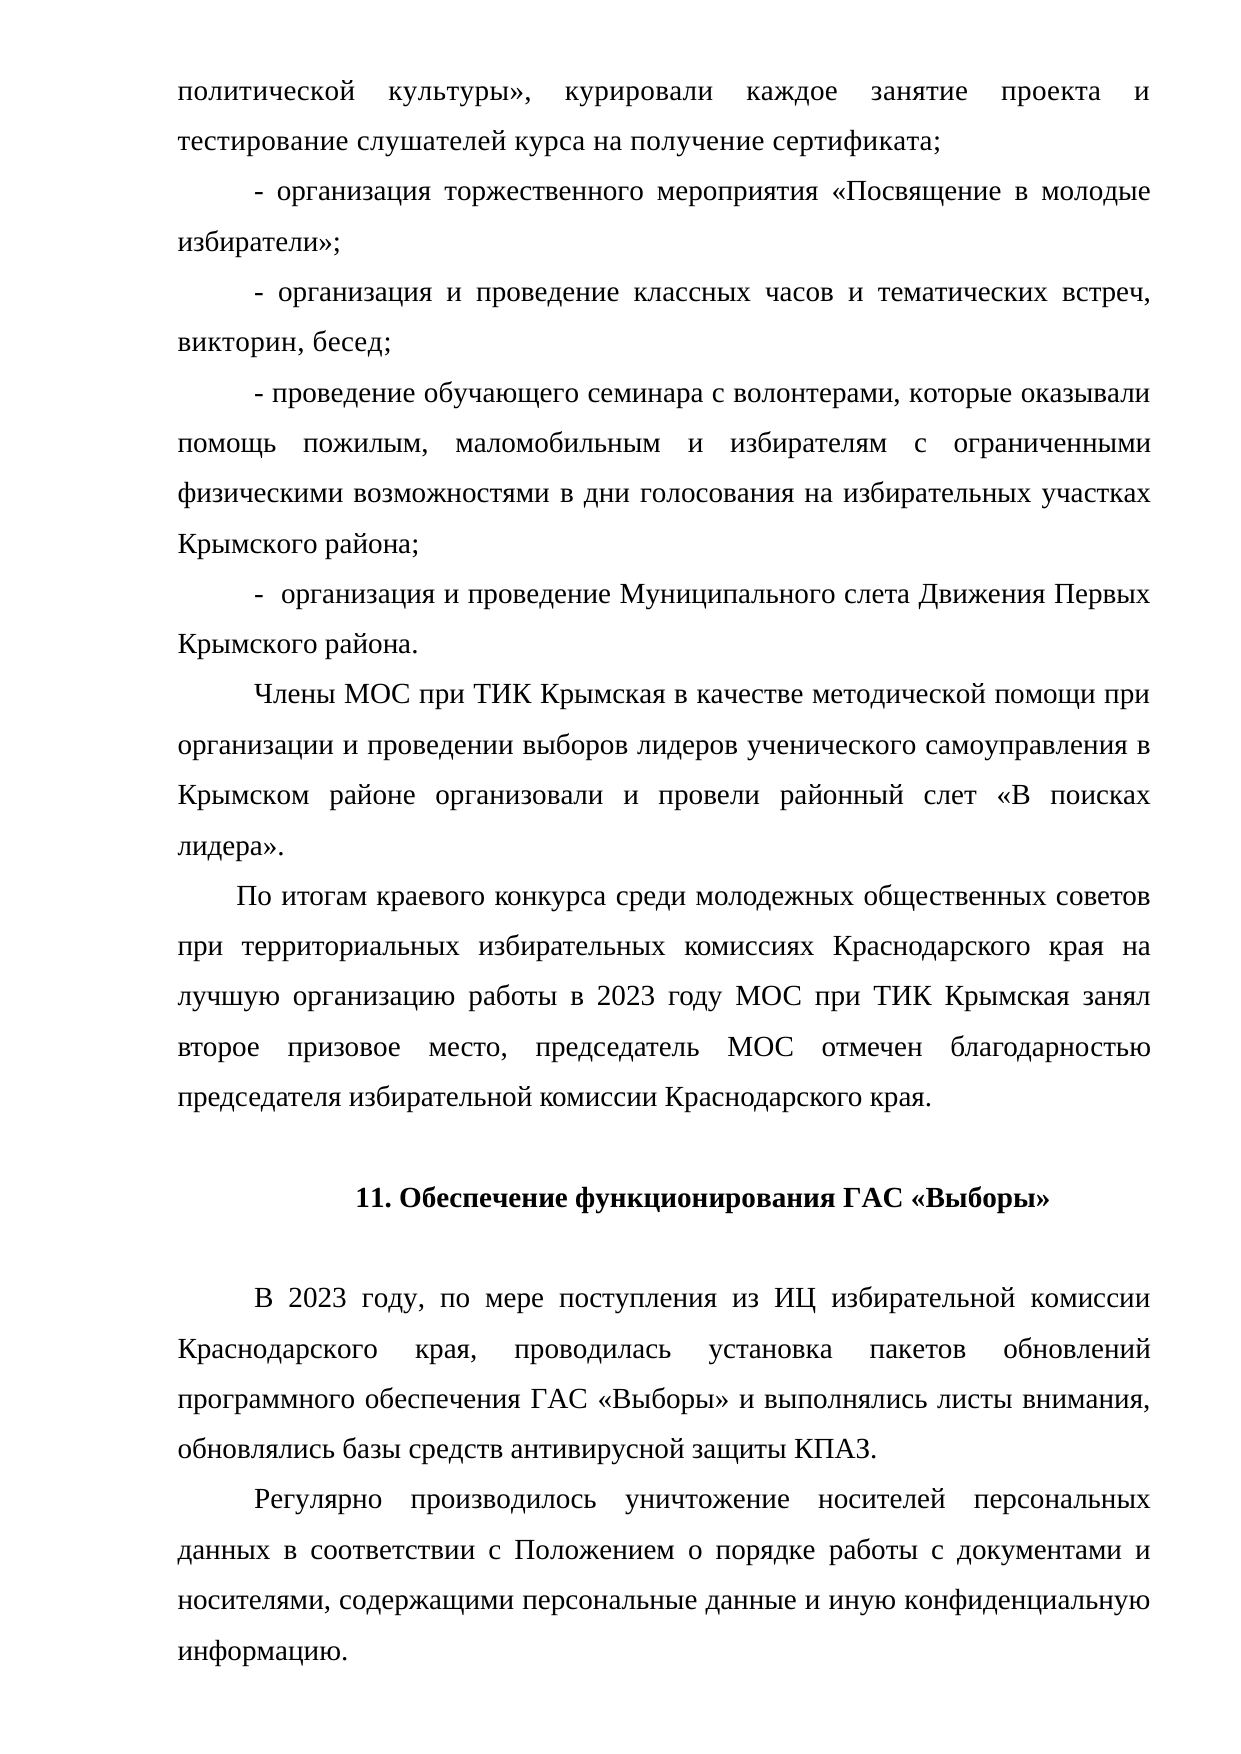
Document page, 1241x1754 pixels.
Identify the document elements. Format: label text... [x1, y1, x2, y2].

text По итогам краевого конкурса среди молодежных общественных советов при территориальных избирательных комиссиях Краснодарского края на лучшую организацию работы в 2023 году МОС при ТИК Крымская занял второе призовое место, председатель МОС отмечен благодарностью председателя избирательной комиссии Краснодарского края. [177, 878, 1152, 1113]
text - организация и проведение Муниципального слета Движения Первых Крымского района. [177, 576, 1152, 660]
text 11. Обеспечение функционирования ГАС «Выборы» [177, 1180, 1152, 1213]
text - организация торжественного мероприятия «Посвящение в молодые избиратели»; [177, 173, 1152, 257]
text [177, 73, 1152, 157]
text В 2023 году, по мере поступления из ИЦ избирательной комиссии Краснодарского края, проводилась установка пакетов обновлений программного обеспечения ГАС «Выборы» и выполнялись листы внимания, обновлялись базы средств антивирусной защиты КПАЗ. [177, 1280, 1152, 1465]
text - организация и проведение классных часов и тематических встреч, викторин, бесед; [177, 274, 1152, 358]
text Члены МОС при ТИК Крымская в качестве методической помощи при организации и проведении выборов лидеров ученического самоуправления в Крымском районе организовали и провели районный слет «В поисках лидера». [177, 677, 1152, 861]
text Регулярно производилось уничтожение носителей персональных данных в соответствии с Положением о порядке работы с документами и носителями, содержащими персональные данные и иную конфиденциальную информацию. [177, 1482, 1152, 1666]
text - проведение обучающего семинара с волонтерами, которые оказывали помощь пожилым, маломобильным и избирателям с ограниченными физическими возможностями в дни голосования на избирательных участках Крымского района; [177, 375, 1152, 559]
